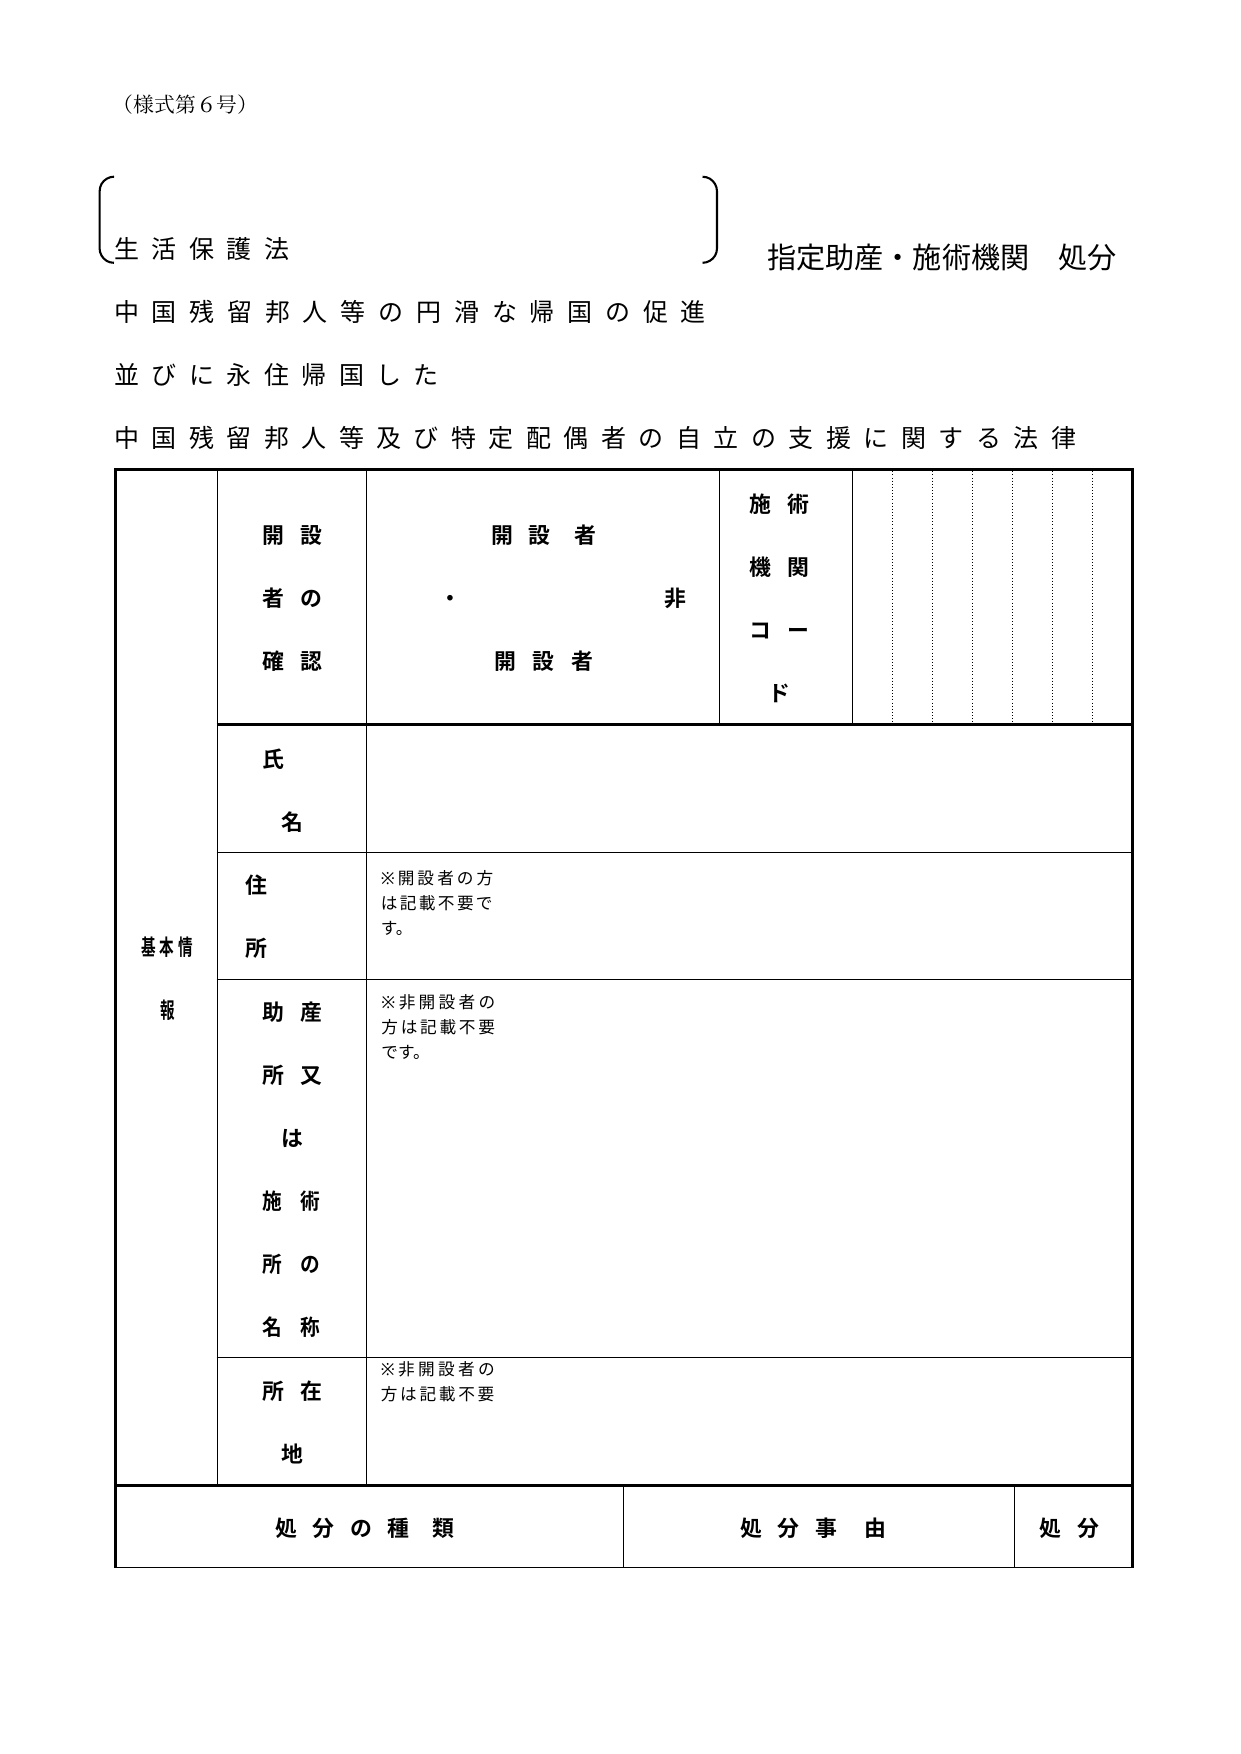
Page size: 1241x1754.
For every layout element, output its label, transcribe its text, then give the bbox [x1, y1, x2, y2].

table_cell [367, 853, 512, 979]
table_header [972, 471, 1012, 723]
table_cell [513, 853, 1131, 979]
table_header 施術機関 コード [720, 471, 852, 723]
text 中国残留邦人等の円滑な帰国の促進並びに永住帰国した [114, 279, 1126, 405]
table_header 基本情報 [117, 471, 217, 1484]
text 中国残留邦人等及び特定配偶者の自立の支援に関する法律 [114, 405, 1126, 468]
table_cell 処分年月日 [1015, 1487, 1131, 1567]
table_cell 氏名 [218, 726, 366, 852]
table_cell 助産所又は 施術所の名称 [218, 980, 366, 1357]
table_cell [513, 1358, 1131, 1484]
table_cell [367, 980, 512, 1357]
table_cell 処分の種類 [117, 1487, 623, 1567]
table_cell [513, 980, 1131, 1357]
table_header [1012, 471, 1052, 723]
table_header 開設者 ・ 非開設者 [367, 471, 719, 723]
table_header 開設者の確認 [218, 471, 366, 723]
table_header [1093, 471, 1131, 723]
table_header [1053, 471, 1093, 723]
table_cell 所在地 [218, 1358, 366, 1484]
table_cell [367, 726, 1131, 852]
table_cell [367, 1358, 512, 1484]
table_header [892, 471, 932, 723]
table_header [932, 471, 972, 723]
table_cell 住所 [218, 853, 366, 979]
text 生活保護法 [114, 216, 1126, 279]
table_cell 処分事由 [624, 1487, 1014, 1567]
table_header [853, 471, 892, 723]
